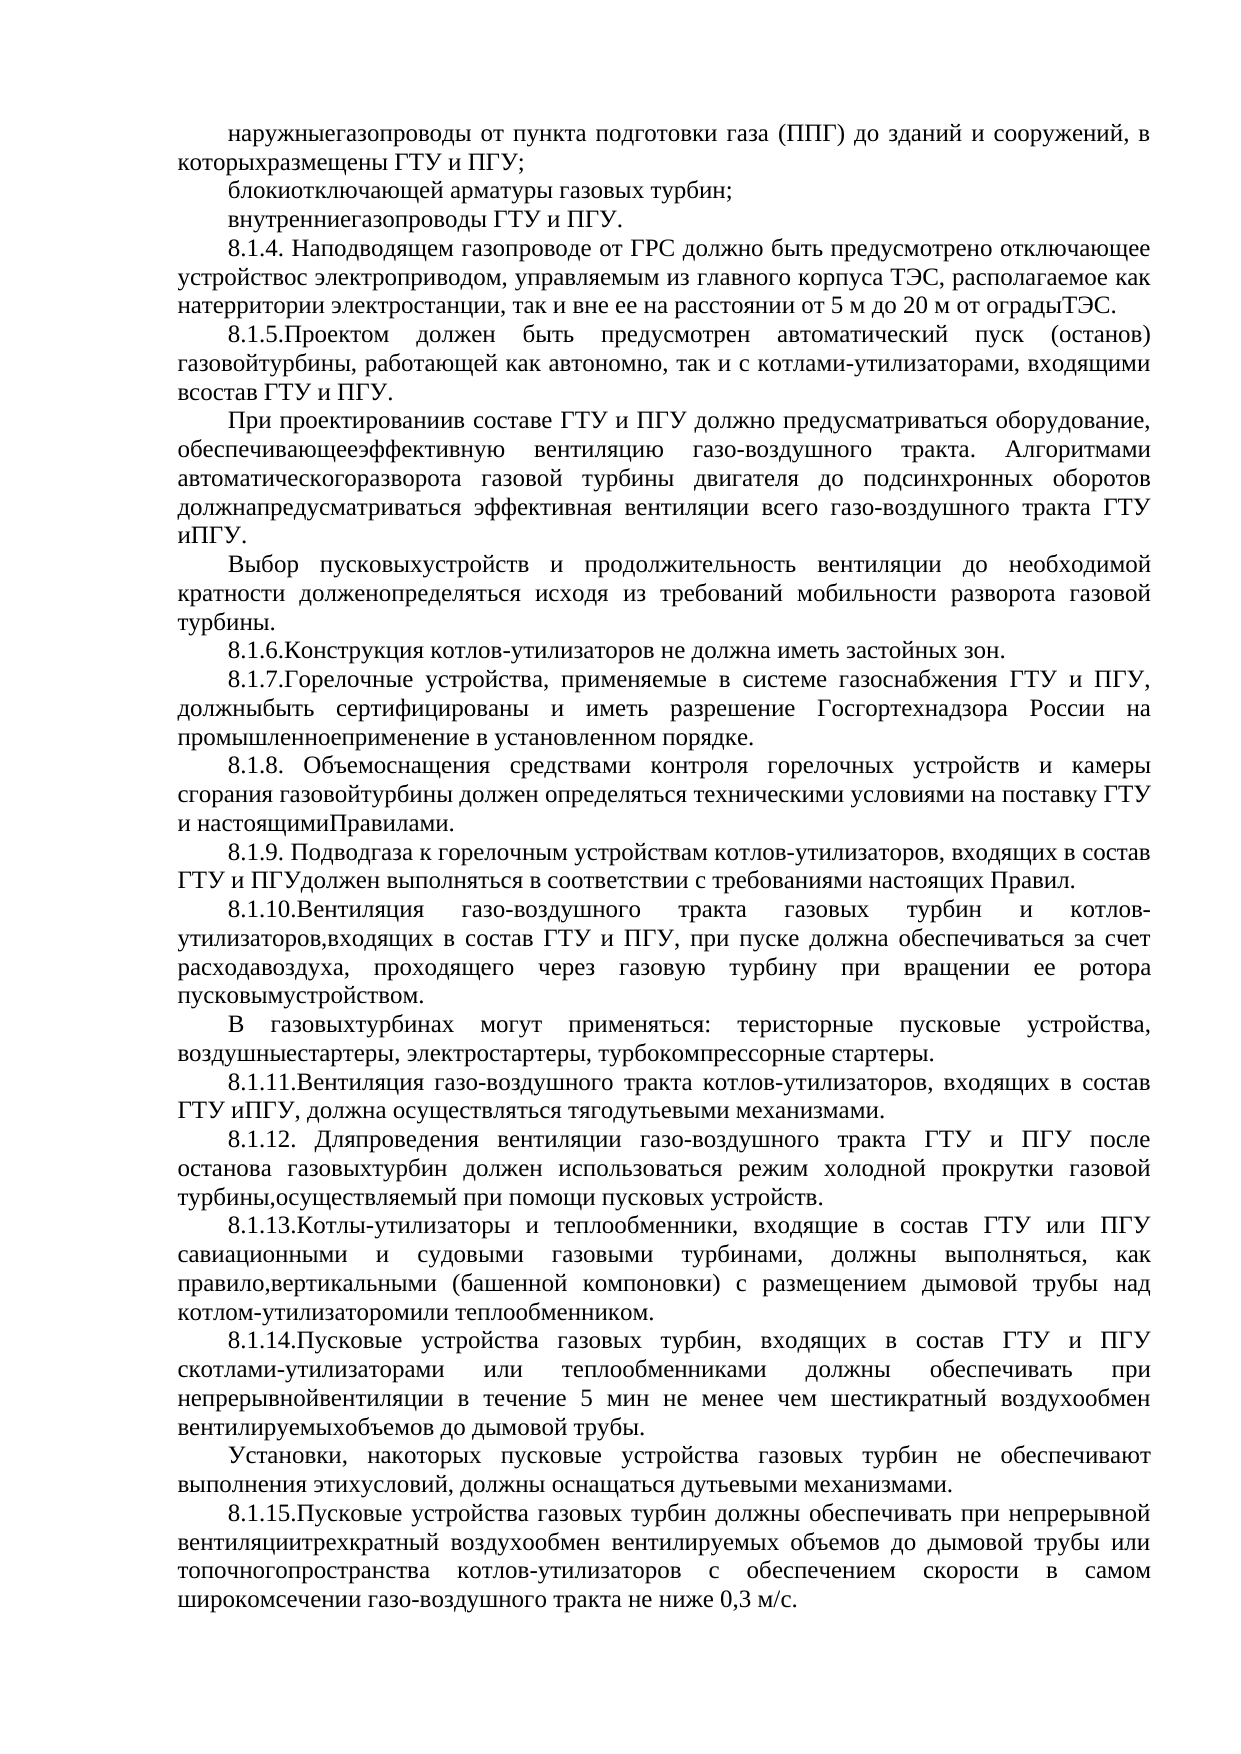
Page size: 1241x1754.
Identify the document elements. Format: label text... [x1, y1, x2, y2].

text В газовыхтурбинах могут применяться: теристорные пусковые устройства, воздушныестартеры, электростартеры, турбокомпрессорные стартеры. [177, 1009, 1152, 1067]
text 8.1.9. Подводгаза к горелочным устройствам котлов-утилизаторов, входящих в состав ГТУ и ПГУдолжен выполняться в соответствии с требованиями настоящих Правил. [177, 837, 1152, 894]
text 8.1.11.Вентиляция газо-воздушного тракта котлов-утилизаторов, входящих в состав ГТУ иПГУ, должна осуществляться тягодутьевыми механизмами. [177, 1067, 1152, 1124]
text 8.1.4. Наподводящем газопроводе от ГРС должно быть предусмотрено отключающее устройствос электроприводом, управляемым из главного корпуса ТЭС, располагаемое как натерритории электростанции, так и вне ее на расстоянии от 5 м до 20 м от оградыТЭС. [177, 233, 1152, 319]
text 8.1.15.Пусковые устройства газовых турбин должны обеспечивать при непрерывной вентиляциитрехкратный воздухообмен вентилируемых объемов до дымовой трубы или топочногопространства котлов-утилизаторов с обеспечением скорости в самом широкомсечении газо-воздушного тракта не ниже 0,3 м/с. [177, 1498, 1152, 1613]
text Выбор пусковыхустройств и продолжительность вентиляции до необходимой кратности долженопределяться исходя из требований мобильности разворота газовой турбины. [177, 549, 1152, 636]
text При проектированиив составе ГТУ и ПГУ должно предусматриваться оборудование, обеспечивающееэффективную вентиляцию газо-воздушного тракта. Алгоритмами автоматическогоразворота газовой турбины двигателя до подсинхронных оборотов должнапредусматриваться эффективная вентиляции всего газо-воздушного тракта ГТУ иПГУ. [177, 406, 1152, 549]
text 8.1.12. Дляпроведения вентиляции газо-воздушного тракта ГТУ и ПГУ после останова газовыхтурбин должен использоваться режим холодной прокрутки газовой турбины,осуществляемый при помощи пусковых устройств. [177, 1124, 1152, 1211]
text наружныегазопроводы от пункта подготовки газа (ППГ) до зданий и сооружений, в которыхразмещены ГТУ и ПГУ; [177, 118, 1152, 176]
text Установки, накоторых пусковые устройства газовых турбин не обеспечивают выполнения этихусловий, должны оснащаться дутьевыми механизмами. [177, 1441, 1152, 1498]
text 8.1.8. Объемоснащения средствами контроля горелочных устройств и камеры сгорания газовойтурбины должен определяться техническими условиями на поставку ГТУ и настоящимиПравилами. [177, 751, 1152, 837]
text 8.1.10.Вентиляция газо-воздушного тракта газовых турбин и котлов-утилизаторов,входящих в состав ГТУ и ПГУ, при пуске должна обеспечиваться за счет расходавоздуха, проходящего через газовую турбину при вращении ее ротора пусковымустройством. [177, 894, 1152, 1009]
text блокиотключающей арматуры газовых турбин; [177, 176, 1152, 204]
text внутренниегазопроводы ГТУ и ПГУ. [177, 204, 1152, 233]
text 8.1.13.Котлы-утилизаторы и теплообменники, входящие в состав ГТУ или ПГУ савиационными и судовыми газовыми турбинами, должны выполняться, как правило,вертикальными (башенной компоновки) с размещением дымовой трубы над котлом-утилизаторомили теплообменником. [177, 1211, 1152, 1326]
text 8.1.5.Проектом должен быть предусмотрен автоматический пуск (останов) газовойтурбины, работающей как автономно, так и с котлами-утилизаторами, входящими всостав ГТУ и ПГУ. [177, 319, 1152, 406]
text 8.1.7.Горелочные устройства, применяемые в системе газоснабжения ГТУ и ПГУ, должныбыть сертифицированы и иметь разрешение Госгортехнадзора России на промышленноеприменение в установленном порядке. [177, 664, 1152, 751]
text 8.1.14.Пусковые устройства газовых турбин, входящих в состав ГТУ и ПГУ скотлами-утилизаторами или теплообменниками должны обеспечивать при непрерывнойвентиляции в течение 5 мин не менее чем шестикратный воздухообмен вентилируемыхобъемов до дымовой трубы. [177, 1326, 1152, 1441]
text 8.1.6.Конструкция котлов-утилизаторов не должна иметь застойных зон. [177, 636, 1152, 664]
